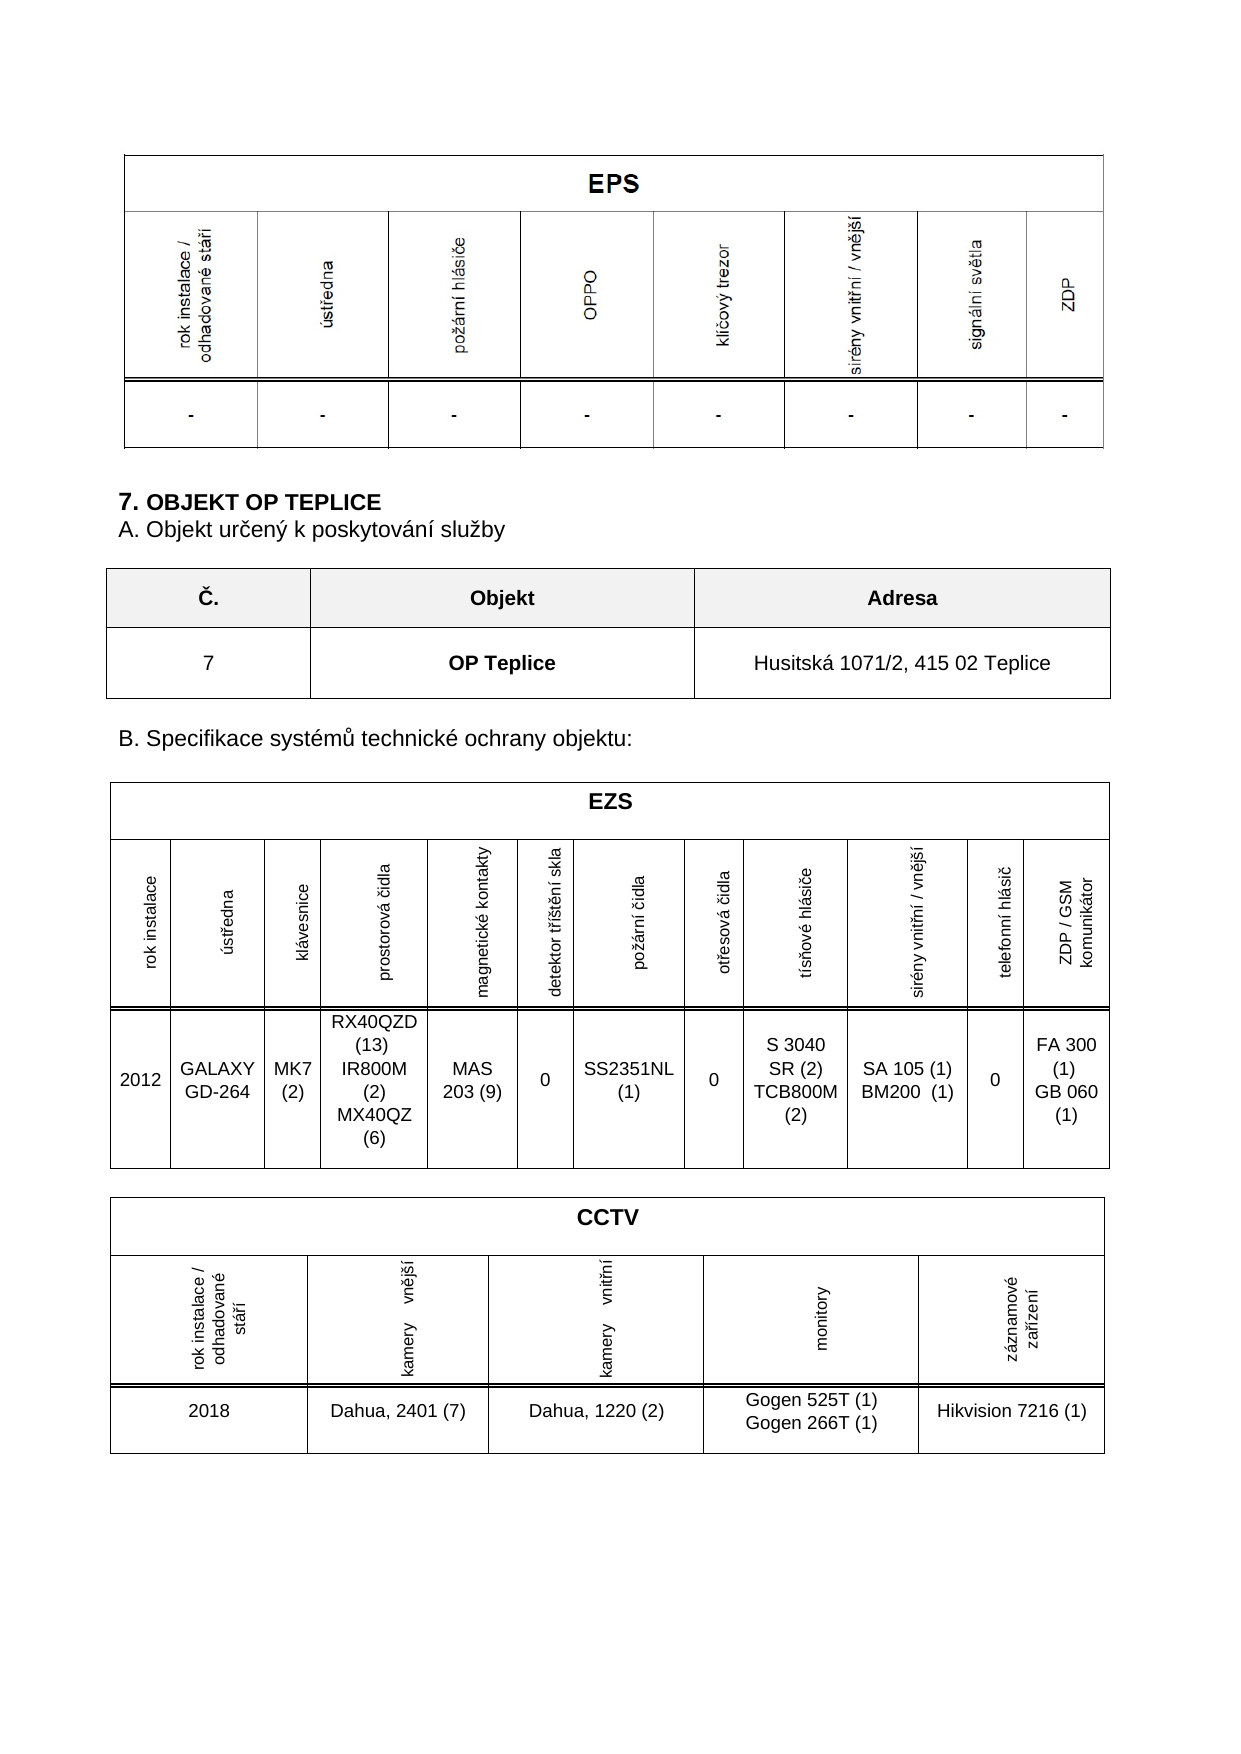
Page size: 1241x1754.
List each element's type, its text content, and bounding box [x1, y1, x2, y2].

table_cell FA 300 (1) GB 060 (1) [1024, 1011, 1109, 1167]
table_cell sirény vnitřní / vnější [848, 840, 967, 1006]
table_cell požární čidla [574, 840, 684, 1006]
table_cell kamery vnitřní [489, 1256, 703, 1383]
table_header Adresa [695, 569, 1110, 627]
table_header Objekt [311, 569, 694, 627]
table_cell MK7 (2) [265, 1011, 320, 1167]
table_cell 0 [968, 1011, 1023, 1167]
table_cell Hikvision 7216 (1) [919, 1388, 1104, 1453]
text A. Objekt určený k poskytování služby [118, 516, 1122, 542]
table_cell prostorová čidla [321, 840, 427, 1006]
table_cell MAS 203 (9) [428, 1011, 517, 1167]
table_cell SS2351NL (1) [574, 1011, 684, 1167]
table_cell Gogen 525T (1) Gogen 266T (1) [704, 1388, 918, 1453]
table_cell S 3040 SR (2) TCB800M (2) [744, 1011, 847, 1167]
table_cell GALAXY GD-264 [171, 1011, 264, 1167]
table_cell RX40QZD (13) IR800M (2) MX40QZ (6) [321, 1011, 427, 1167]
table_cell 2018 [111, 1388, 307, 1453]
picture [118, 148, 1108, 455]
table_cell magnetické kontakty [428, 840, 517, 1006]
table_cell 2012 [111, 1011, 170, 1167]
table_cell detektor tříštění skla [518, 840, 573, 1006]
table_cell 7 [107, 628, 310, 698]
table_cell Dahua, 1220 (2) [489, 1388, 703, 1453]
table_cell ústředna [171, 840, 264, 1006]
table_cell rok instalace / odhadované stáří [111, 1256, 307, 1383]
table_cell záznamové zařízení [919, 1256, 1104, 1383]
table_cell SA 105 (1) BM200 (1) [848, 1011, 967, 1167]
table_cell tísňové hlásiče [744, 840, 847, 1006]
table_cell ZDP / GSM komunikátor [1024, 840, 1109, 1006]
table_cell otřesová čidla [685, 840, 743, 1006]
table_cell telefonní hlásič [968, 840, 1023, 1006]
table_cell klávesnice [265, 840, 320, 1006]
table_cell 0 [518, 1011, 573, 1167]
table_header CCTV [111, 1198, 1104, 1255]
table_header EZS [111, 783, 1109, 839]
table_cell monitory [704, 1256, 918, 1383]
table_cell kamery vnější [308, 1256, 488, 1383]
text 7. OBJEKT OP TEPLICE [118, 487, 1122, 516]
text B. Specifikace systémů technické ochrany objektu: [118, 725, 1122, 751]
table_header Č. [107, 569, 310, 627]
table_cell rok instalace [111, 840, 170, 1006]
table_cell 0 [685, 1011, 743, 1167]
table_cell Husitská 1071/2, 415 02 Teplice [695, 628, 1110, 698]
table_cell Dahua, 2401 (7) [308, 1388, 488, 1453]
table_cell OP Teplice [311, 628, 694, 698]
